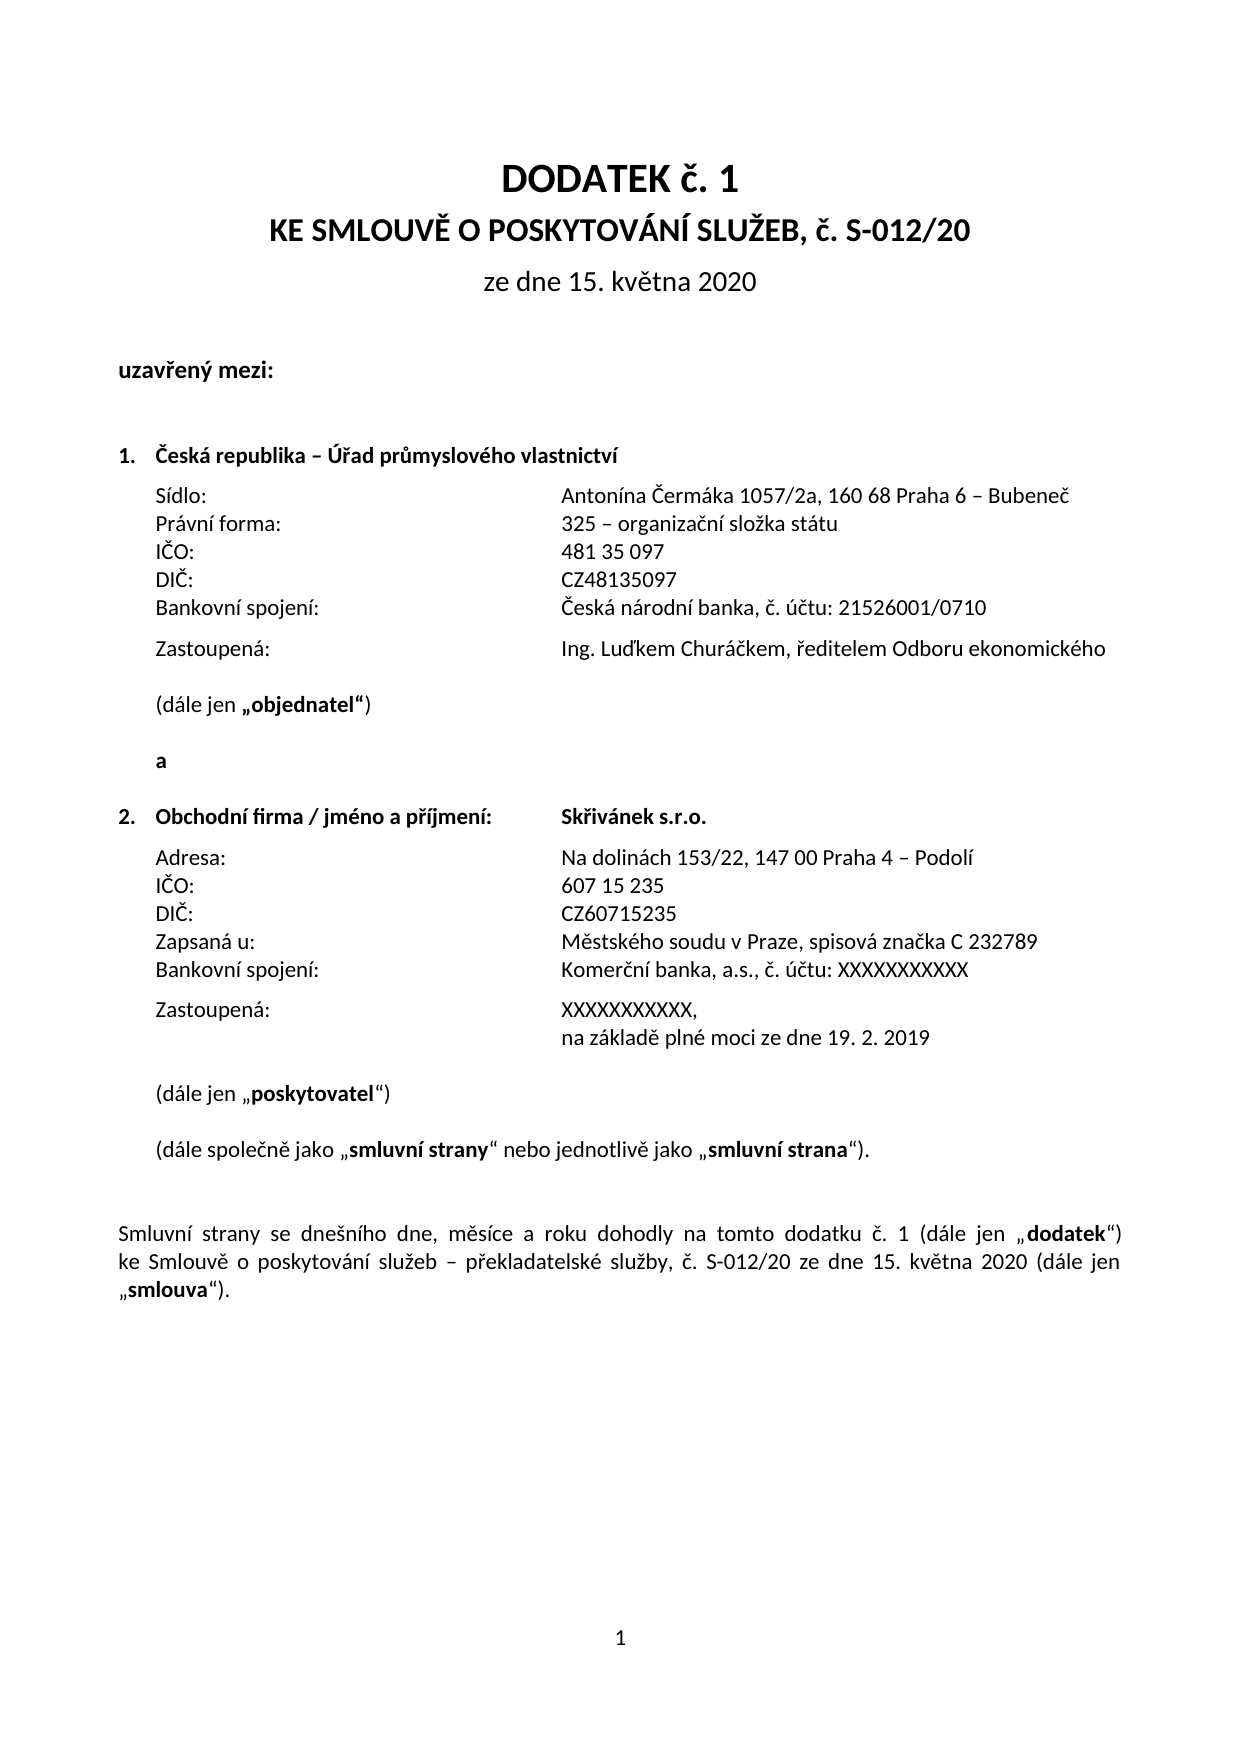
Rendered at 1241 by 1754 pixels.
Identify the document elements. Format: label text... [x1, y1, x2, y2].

text Smluvní strany se dnešního dne, měsíce a roku dohodly na tomto dodatku č. 1 (dále jen „dodatek“) ke Smlouvě o poskytování služeb – překladatelské služby, č. S-012/20 ze dne 15. května 2020 (dále jen „smlouva“). [118, 1219, 1122, 1303]
text KE SMLOUVĚ O POSKYTOVÁNÍ SLUŽEB, č. S-012/20 [118, 209, 1122, 250]
text a [155, 746, 1122, 774]
text (dále společně jako „smluvní strany“ nebo jednotlivě jako „smluvní strana“). [155, 1135, 1122, 1163]
text Zastoupená: Ing. Luďkem Churáčkem, ředitelem Odboru ekonomického [155, 634, 1122, 662]
text Zapsaná u: Městského soudu v Praze, spisová značka C 232789 [155, 927, 1122, 955]
text Zastoupená: XXXXXXXXXXX, [155, 995, 1122, 1023]
list Obchodní firma / jméno a příjmení: Skřivánek s.r.o. [118, 802, 1122, 830]
text Právní forma: 325 – organizační složka státu [155, 509, 1122, 537]
text IČO: 607 15 235 [155, 871, 1122, 899]
text Sídlo: Antonína Čermáka 1057/2a, 160 68 Praha 6 – Bubeneč [155, 481, 1122, 509]
text (dále jen „poskytovatel“) [155, 1079, 1122, 1107]
text DIČ: CZ60715235 [155, 899, 1122, 927]
text (dále jen „objednatel“) [155, 690, 1122, 718]
text uzavřený mezi: [118, 354, 1122, 385]
list Česká republika – Úřad průmyslového vlastnictví [118, 441, 1122, 469]
text IČO: 481 35 097 [155, 537, 1122, 566]
text na základě plné moci ze dne 19. 2. 2019 [155, 1023, 1122, 1051]
text DIČ: CZ48135097 [155, 566, 1122, 593]
text Bankovní spojení: Česká národní banka, č. účtu: 21526001/0710 [155, 593, 1122, 622]
text ze dne 15. května 2020 [118, 263, 1122, 298]
text DODATEK č. 1 [118, 152, 1122, 203]
text Bankovní spojení: Komerční banka, a.s., č. účtu: XXXXXXXXXXX [155, 955, 1122, 983]
text Adresa: Na dolinách 153/22, 147 00 Praha 4 – Podolí [155, 843, 1122, 871]
